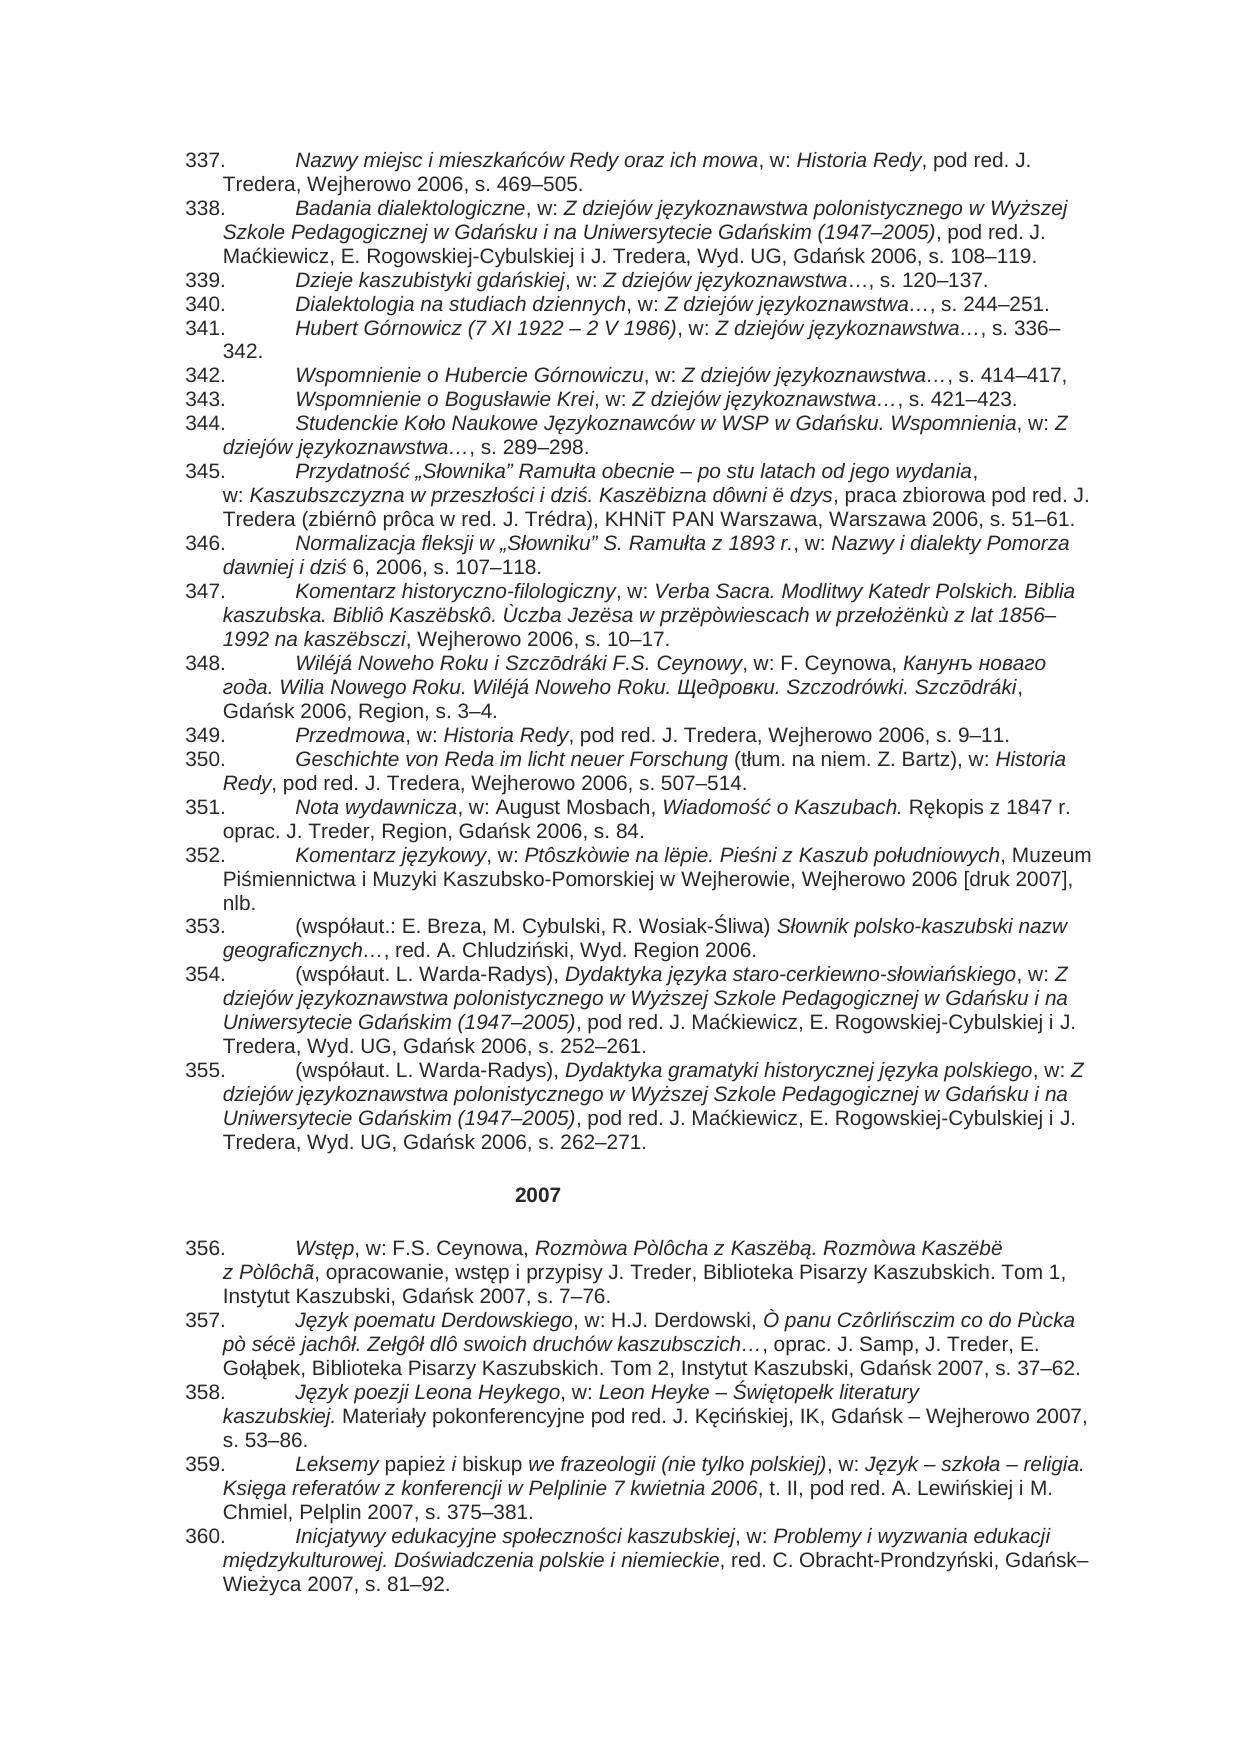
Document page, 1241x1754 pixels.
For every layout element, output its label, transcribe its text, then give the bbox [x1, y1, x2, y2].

list (współaut.: E. Breza, M. Cybulski, R. Wosiak-Śliwa) Słownik polsko-kaszubski nazw geograficznych…, red. A. Chludziński, Wyd. Region 2006. [185, 914, 1093, 962]
list Dialektologia na studiach dziennych, w: Z dziejów językoznawstwa…, s. 244–251. [185, 291, 1093, 315]
list Język poematu Derdowskiego, w: H.J. Derdowski, Ò panu Czôrlińsczim co do Pùcka pò sécë jachôł. Zełgôł dlô swoich druchów kaszubsczich…, oprac. J. Samp, J. Treder, E. Gołąbek, Biblioteka Pisarzy Kaszubskich. Tom 2, Instytut Kaszubski, Gdańsk 2007, s. 37–62. [185, 1308, 1093, 1380]
list Wspomnienie o Hubercie Górnowiczu, w: Z dziejów językoznawstwa…, s. 414–417, [185, 363, 1093, 387]
list Komentarz językowy, w: Ptôszkòwie na lëpie. Pieśni z Kaszub południowych, Muzeum Piśmiennictwa i Muzyki Kaszubsko-Pomorskiej w Wejherowie, Wejherowo 2006 [druk 2007], nlb. [185, 842, 1093, 914]
list Leksemy papież i biskup we frazeologii (nie tylko polskiej), w: Język – szkoła – religia. Księga referatów z konferencji w Pelplinie 7 kwietnia 2006, t. II, pod red. A. Lewińskiej i M. Chmiel, Pelplin 2007, s. 375–381. [185, 1452, 1093, 1524]
list Wstęp, w: F.S. Ceynowa, Rozmòwa Pòlôcha z Kaszëbą. Rozmòwa Kaszëbë z Pòlôchã, opracowanie, wstęp i przypisy J. Treder, Biblioteka Pisarzy Kaszubskich. Tom 1, Instytut Kaszubski, Gdańsk 2007, s. 7–76. [185, 1236, 1093, 1308]
list Hubert Górnowicz (7 XI 1922 – 2 V 1986), w: Z dziejów językoznawstwa…, s. 336–342. [185, 315, 1093, 363]
list Geschichte von Reda im licht neuer Forschung (tłum. na niem. Z. Bartz), w: Historia Redy, pod red. J. Tredera, Wejherowo 2006, s. 507–514. [185, 747, 1093, 794]
list Studenckie Koło Naukowe Językoznawców w WSP w Gdańsku. Wspomnienia, w: Z dziejów językoznawstwa…, s. 289–298. [185, 411, 1093, 459]
list Dzieje kaszubistyki gdańskiej, w: Z dziejów językoznawstwa…, s. 120–137. [185, 267, 1093, 291]
list Przydatność „Słownika” Ramułta obecnie – po stu latach od jego wydania, w: Kaszubszczyzna w przeszłości i dziś. Kaszëbizna dôwni ë dzys, praca zbiorowa pod red. J. Tredera (zbiérnô prôca w red. J. Trédra), KHNiT PAN Warszawa, Warszawa 2006, s. 51–61. [185, 459, 1093, 531]
list Normalizacja fleksji w „Słowniku” S. Ramułta z 1893 r., w: Nazwy i dialekty Pomorza dawniej i dziś 6, 2006, s. 107–118. [185, 531, 1093, 579]
list Nota wydawnicza, w: August Mosbach, Wiadomość o Kaszubach. Rękopis z 1847 r. oprac. J. Treder, Region, Gdańsk 2006, s. 84. [185, 794, 1093, 842]
list Język poezji Leona Heykego, w: Leon Heyke – Świętopełk literatury kaszubskiej. Materiały pokonferencyjne pod red. J. Kęcińskiej, IK, Gdańsk – Wejherowo 2007, s. 53–86. [185, 1380, 1093, 1452]
list (współaut. L. Warda-Radys), Dydaktyka języka staro-cerkiewno-słowiańskiego, w: Z dziejów językoznawstwa polonistycznego w Wyższej Szkole Pedagogicznej w Gdańsku i na Uniwersytecie Gdańskim (1947–2005), pod red. J. Maćkiewicz, E. Rogowskiej-Cybulskiej i J. Tredera, Wyd. UG, Gdańsk 2006, s. 252–261. [185, 962, 1093, 1058]
list Badania dialektologiczne, w: Z dziejów językoznawstwa polonistycznego w Wyższej Szkole Pedagogicznej w Gdańsku i na Uniwersytecie Gdańskim (1947–2005), pod red. J. Maćkiewicz, E. Rogowskiej-Cybulskiej i J. Tredera, Wyd. UG, Gdańsk 2006, s. 108–119. [185, 196, 1093, 267]
list Komentarz historyczno-filologiczny, w: Verba Sacra. Modlitwy Katedr Polskich. Biblia kaszubska. Bibliô Kaszëbskô. Ùczba Jezësa w przëpòwiescach w przełożënkù z lat 1856–1992 na kaszëbsczi, Wejherowo 2006, s. 10–17. [185, 579, 1093, 651]
list Przedmowa, w: Historia Redy, pod red. J. Tredera, Wejherowo 2006, s. 9–11. [185, 723, 1093, 747]
list Wiléjá Noweho Roku i Szczōdráki F.S. Ceynowy, w: F. Ceynowa, Канунъ новаго года. Wilia Nowego Roku. Wiléjá Noweho Roku. Щедровки. Szczodrówki. Szczōdráki, Gdańsk 2006, Region, s. 3–4. [185, 651, 1093, 723]
list Inicjatywy edukacyjne społeczności kaszubskiej, w: Problemy i wyzwania edukacji międzykulturowej. Doświadczenia polskie i niemieckie, red. C. Obracht-Prondzyński, Gdańsk–Wieżyca 2007, s. 81–92. [185, 1524, 1093, 1596]
list (współaut. L. Warda-Radys), Dydaktyka gramatyki historycznej języka polskiego, w: Z dziejów językoznawstwa polonistycznego w Wyższej Szkole Pedagogicznej w Gdańsku i na Uniwersytecie Gdańskim (1947–2005), pod red. J. Maćkiewicz, E. Rogowskiej-Cybulskiej i J. Tredera, Wyd. UG, Gdańsk 2006, s. 262–271. [185, 1058, 1093, 1154]
text 2007 [515, 1183, 1093, 1207]
list Nazwy miejsc i mieszkańców Redy oraz ich mowa, w: Historia Redy, pod red. J. Tredera, Wejherowo 2006, s. 469–505. [185, 148, 1093, 196]
list Wspomnienie o Bogusławie Krei, w: Z dziejów językoznawstwa…, s. 421–423. [185, 387, 1093, 411]
